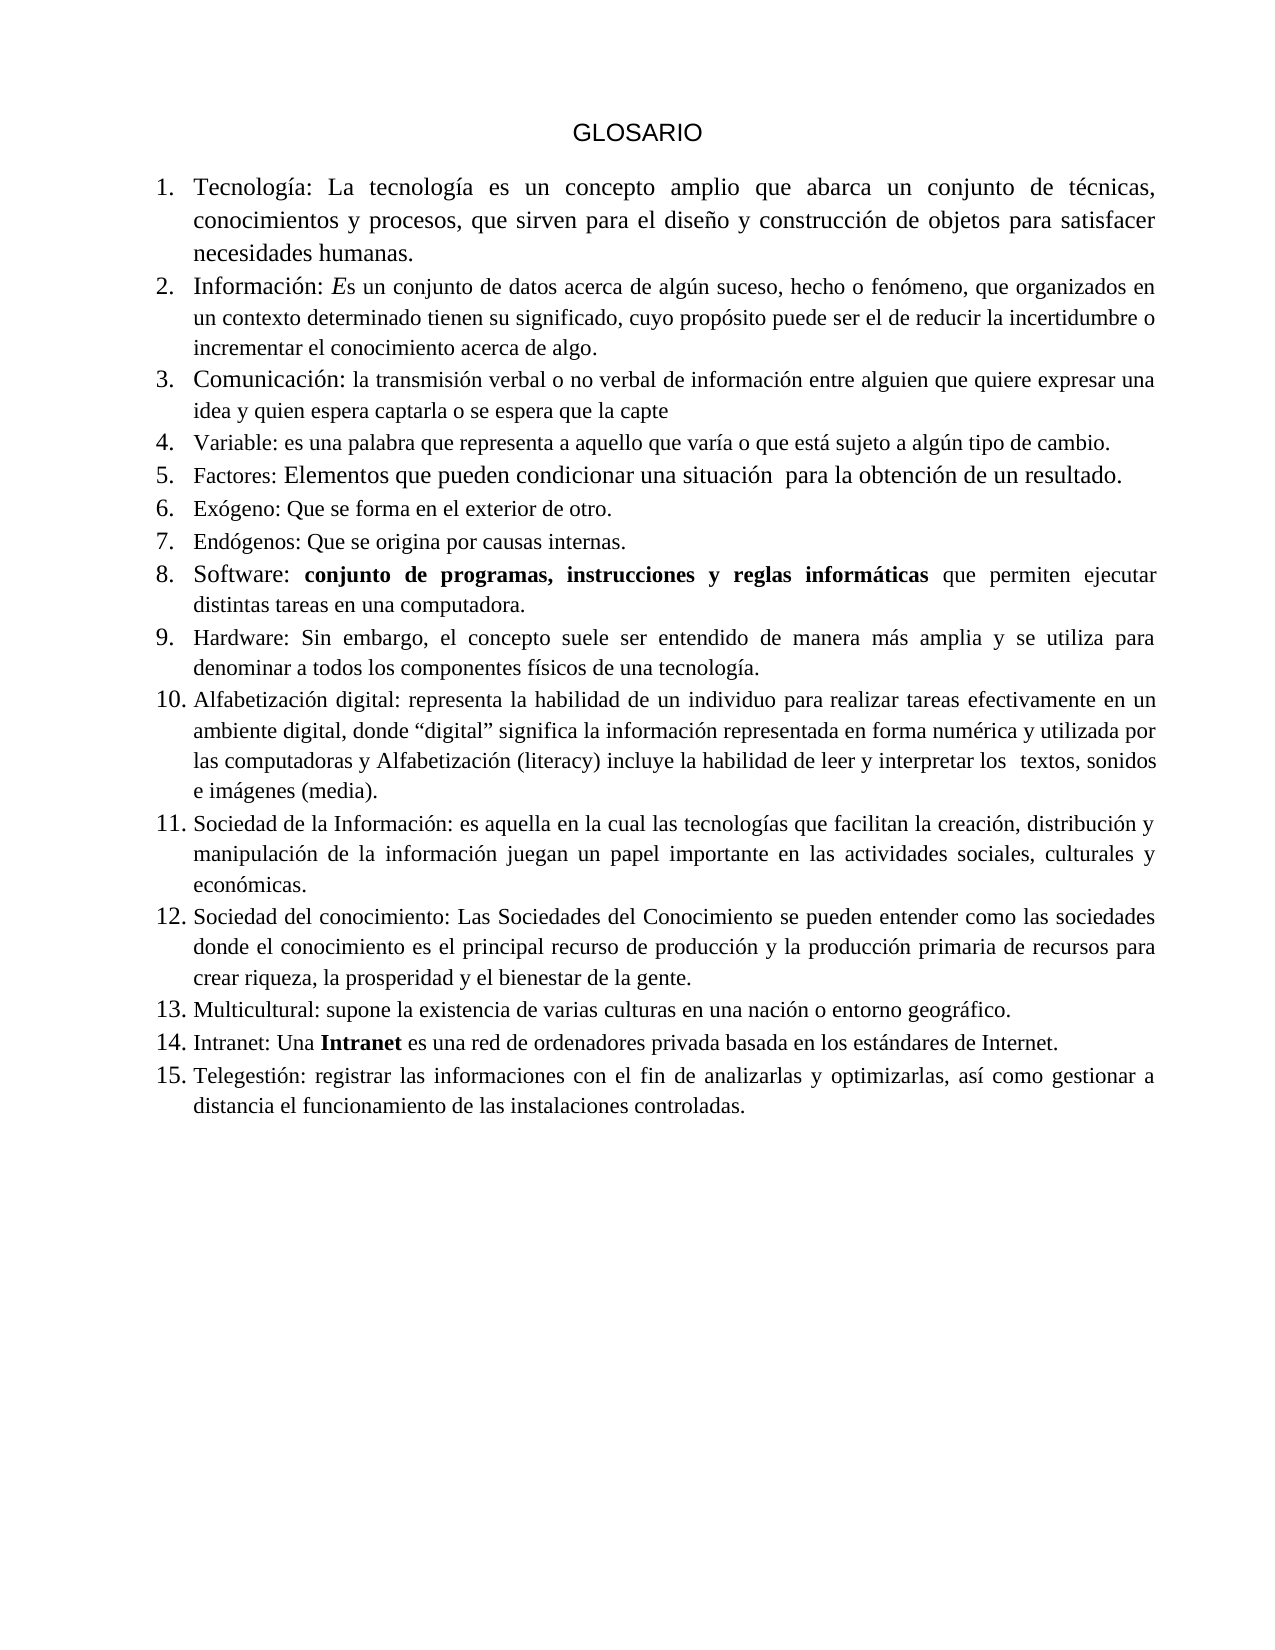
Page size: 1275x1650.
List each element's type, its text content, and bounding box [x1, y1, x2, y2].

list Exógeno: Que se forma en el exterior de otro. [156, 493, 1157, 522]
list Alfabetización digital: representa la habilidad de un individuo para realizar tareas efectivamente en un ambiente digital, donde “digital” significa la información representada en forma numérica y utilizada por las computadoras y Alfabetización (literacy) incluye la habilidad de leer y interpretar los textos, sonidos e imágenes (media). [156, 684, 1157, 804]
list Comunicación: la transmisión verbal o no verbal de información entre alguien que quiere expresar una idea y quien espera captarla o se espera que la capte [156, 364, 1157, 423]
list Información: Es un conjunto de datos acerca de algún suceso, hecho o fenómeno, que organizados en un contexto determinado tienen su significado, cuyo propósito puede ser el de reducir la incertidumbre o incrementar el conocimiento acerca de algo. [156, 271, 1157, 360]
list Factores: Elementos que pueden condicionar una situación para la obtención de un resultado. [156, 460, 1157, 489]
list Endógenos: Que se origina por causas internas. [156, 526, 1157, 555]
list Tecnología: La tecnología es un concepto amplio que abarca un conjunto de técnicas, conocimientos y procesos, que sirven para el diseño y construcción de objetos para satisfacer necesidades humanas. [156, 172, 1157, 267]
list Hardware: Sin embargo, el concepto suele ser entendido de manera más amplia y se utiliza para denominar a todos los componentes físicos de una tecnología. [156, 622, 1157, 681]
list Sociedad del conocimiento: Las Sociedades del Conocimiento se pueden entender como las sociedades donde el conocimiento es el principal recurso de producción y la producción primaria de recursos para crear riqueza, la prosperidad y el bienestar de la gente. [156, 901, 1157, 990]
text GLOSARIO [118, 118, 1157, 147]
list Telegestión: registrar las informaciones con el fin de analizarlas y optimizarlas, así como gestionar a distancia el funcionamiento de las instalaciones controladas. [156, 1060, 1157, 1119]
list Variable: es una palabra que representa a aquello que varía o que está sujeto a algún tipo de cambio. [156, 427, 1157, 456]
list Intranet: Una Intranet es una red de ordenadores privada basada en los estándares de Internet. [156, 1027, 1157, 1056]
list Software: conjunto de programas, instrucciones y reglas informáticas que permiten ejecutar distintas tareas en una computadora. [156, 559, 1157, 618]
list Sociedad de la Información: es aquella en la cual las tecnologías que facilitan la creación, distribución y manipulación de la información juegan un papel importante en las actividades sociales, culturales y económicas. [156, 808, 1157, 897]
list Multicultural: supone la existencia de varias culturas en una nación o entorno geográfico. [156, 994, 1157, 1023]
